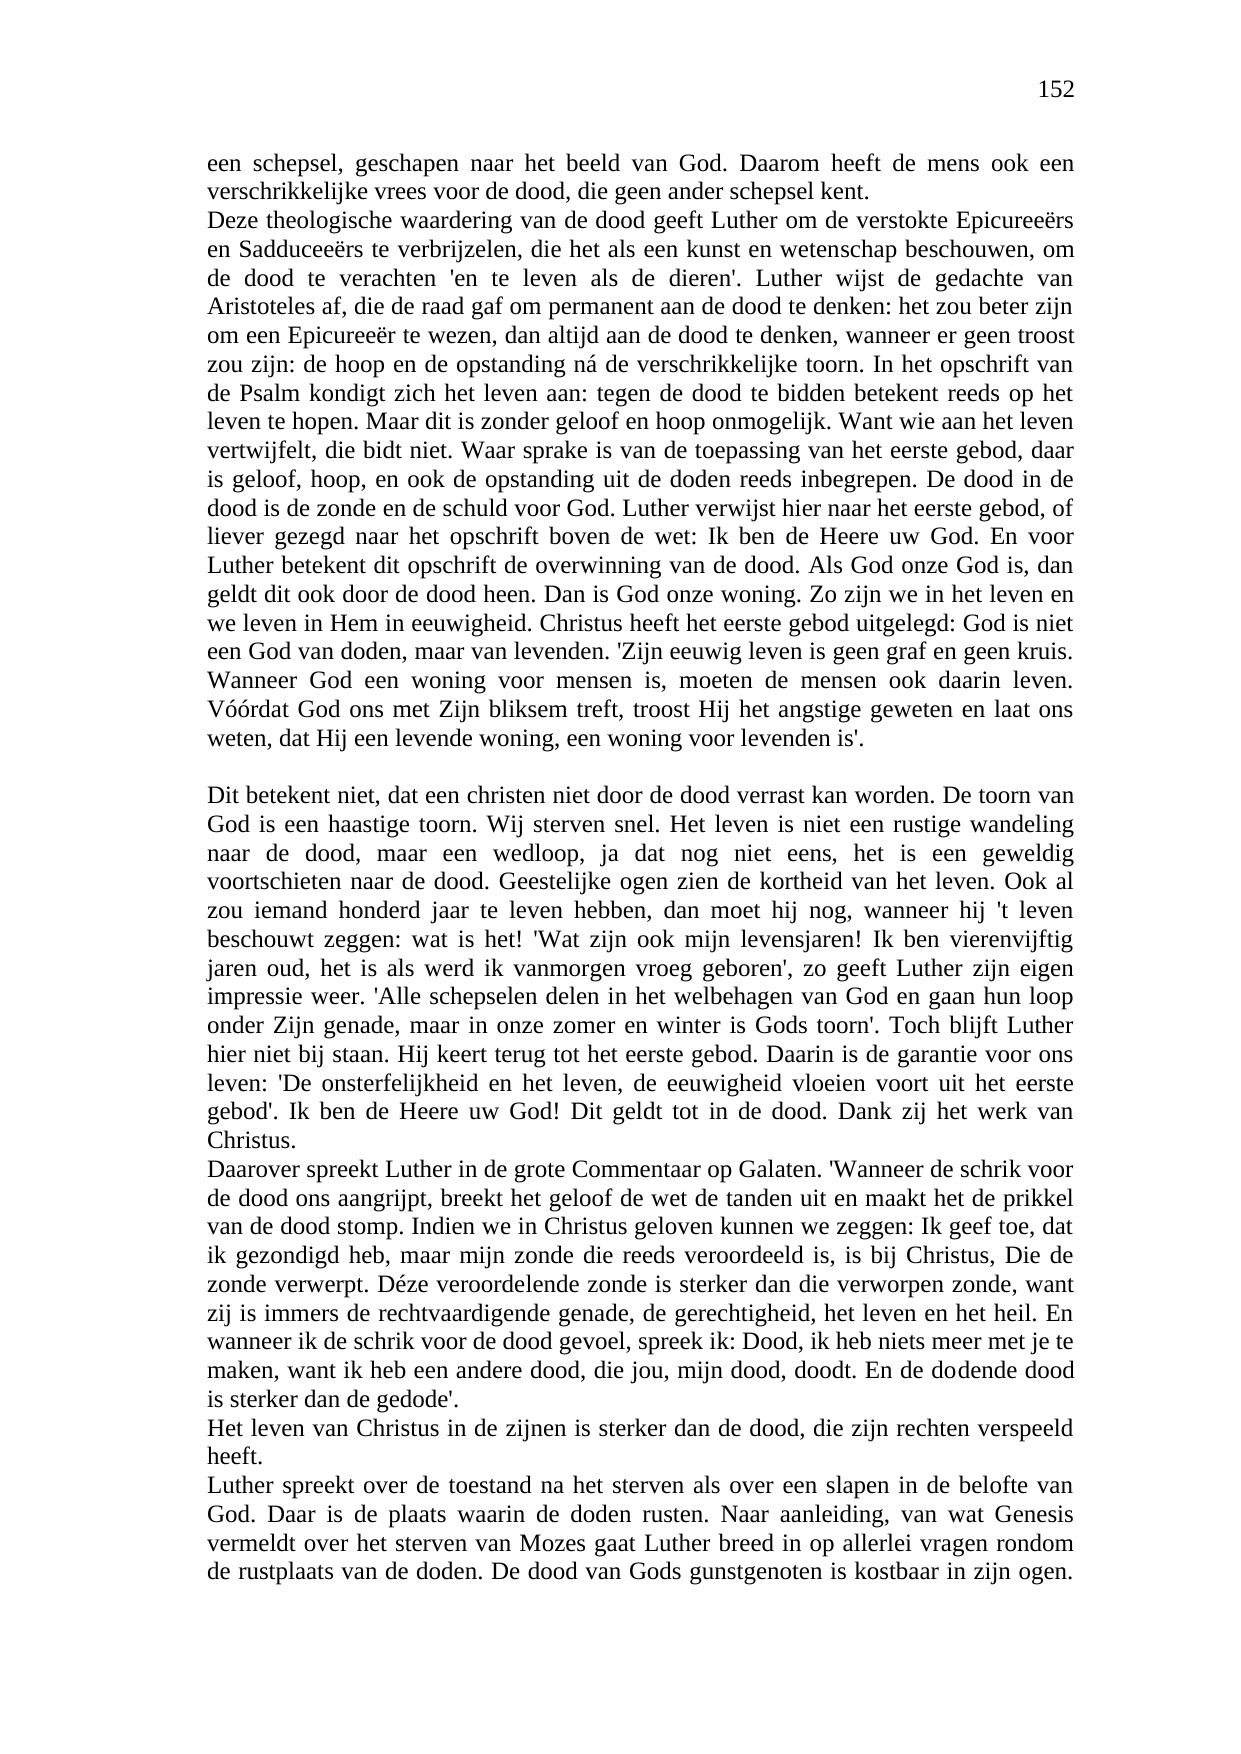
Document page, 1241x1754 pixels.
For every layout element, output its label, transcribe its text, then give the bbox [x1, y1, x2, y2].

text Het leven van Christus in de zijnen is sterker dan de dood, die zijn rechten verspeeld heeft. [207, 1413, 1075, 1470]
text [207, 1470, 1075, 1585]
text Dit betekent niet, dat een christen niet door de dood verrast kan worden. De toorn van God is een haastige toorn. Wij sterven snel. Het leven is niet een rustige wandeling naar de dood, maar een wedloop, ja dat nog niet eens, het is een geweldig voortschieten naar de dood. Geestelijke ogen zien de kortheid van het leven. Ook al zou iemand honderd jaar te leven hebben, dan moet hij nog, wanneer hij 't leven beschouwt zeggen: wat is het! 'Wat zijn ook mijn levensjaren! Ik ben vierenvijftig jaren oud, het is als werd ik vanmorgen vroeg geboren', zo geeft Luther zijn eigen impressie weer. 'Alle schepselen delen in het welbehagen van God en gaan hun loop onder Zijn genade, maar in onze zomer en winter is Gods toorn'. Toch blijft Luther hier niet bij staan. Hij keert terug tot het eerste gebod. Daarin is de garantie voor ons leven: 'De onsterfelijkheid en het leven, de eeuwigheid vloeien voort uit het eerste gebod'. Ik ben de Heere uw God! Dit geldt tot in de dood. Dank zij het werk van Christus. [207, 780, 1075, 1154]
text Deze theologische waardering van de dood geeft Luther om de verstokte Epicureeërs en Sadduceeërs te verbrijzelen, die het als een kunst en wetenschap beschouwen, om de dood te verachten 'en te leven als de dieren'. Luther wijst de gedachte van Aristoteles af, die de raad gaf om permanent aan de dood te denken: het zou beter zijn om een Epicureeër te wezen, dan altijd aan de dood te denken, wanneer er geen troost zou zijn: de hoop en de opstanding ná de verschrikkelijke toorn. In het opschrift van de Psalm kondigt zich het leven aan: tegen de dood te bidden betekent reeds op het leven te hopen. Maar dit is zonder geloof en hoop onmogelijk. Want wie aan het leven vertwijfelt, die bidt niet. Waar sprake is van de toepassing van het eerste gebod, daar is geloof, hoop, en ook de opstanding uit de doden reeds inbegrepen. De dood in de dood is de zonde en de schuld voor God. Luther verwijst hier naar het eerste gebod, of liever gezegd naar het opschrift boven de wet: Ik ben de Heere uw God. En voor Luther betekent dit opschrift de overwinning van de dood. Als God onze God is, dan geldt dit ook door de dood heen. Dan is God onze woning. Zo zijn we in het leven en we leven in Hem in eeuwigheid. Christus heeft het eerste gebod uitgelegd: God is niet een God van doden, maar van levenden. 'Zijn eeuwig leven is geen graf en geen kruis. Wanneer God een woning voor mensen is, moeten de mensen ook daarin leven. Vóórdat God ons met Zijn bliksem treft, troost Hij het angstige geweten en laat ons weten, dat Hij een levende woning, een woning voor levenden is'. [207, 205, 1075, 751]
text Daarover spreekt Luther in de grote Commentaar op Galaten. 'Wanneer de schrik voor de dood ons aangrijpt, breekt het geloof de wet de tanden uit en maakt het de prikkel van de dood stomp. Indien we in Christus geloven kunnen we zeggen: Ik geef toe, dat ik gezondigd heb, maar mijn zonde die reeds veroordeeld is, is bij Christus, Die de zonde verwerpt. Déze veroordelende zonde is sterker dan die verworpen zonde, want zij is immers de rechtvaardigende genade, de gerechtigheid, het leven en het heil. En wanneer ik de schrik voor de dood gevoel, spreek ik: Dood, ik heb niets meer met je te maken, want ik heb een andere dood, die jou, mijn dood, doodt. En de dodende dood is sterker dan de gedode'. [207, 1154, 1075, 1413]
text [207, 148, 1075, 205]
